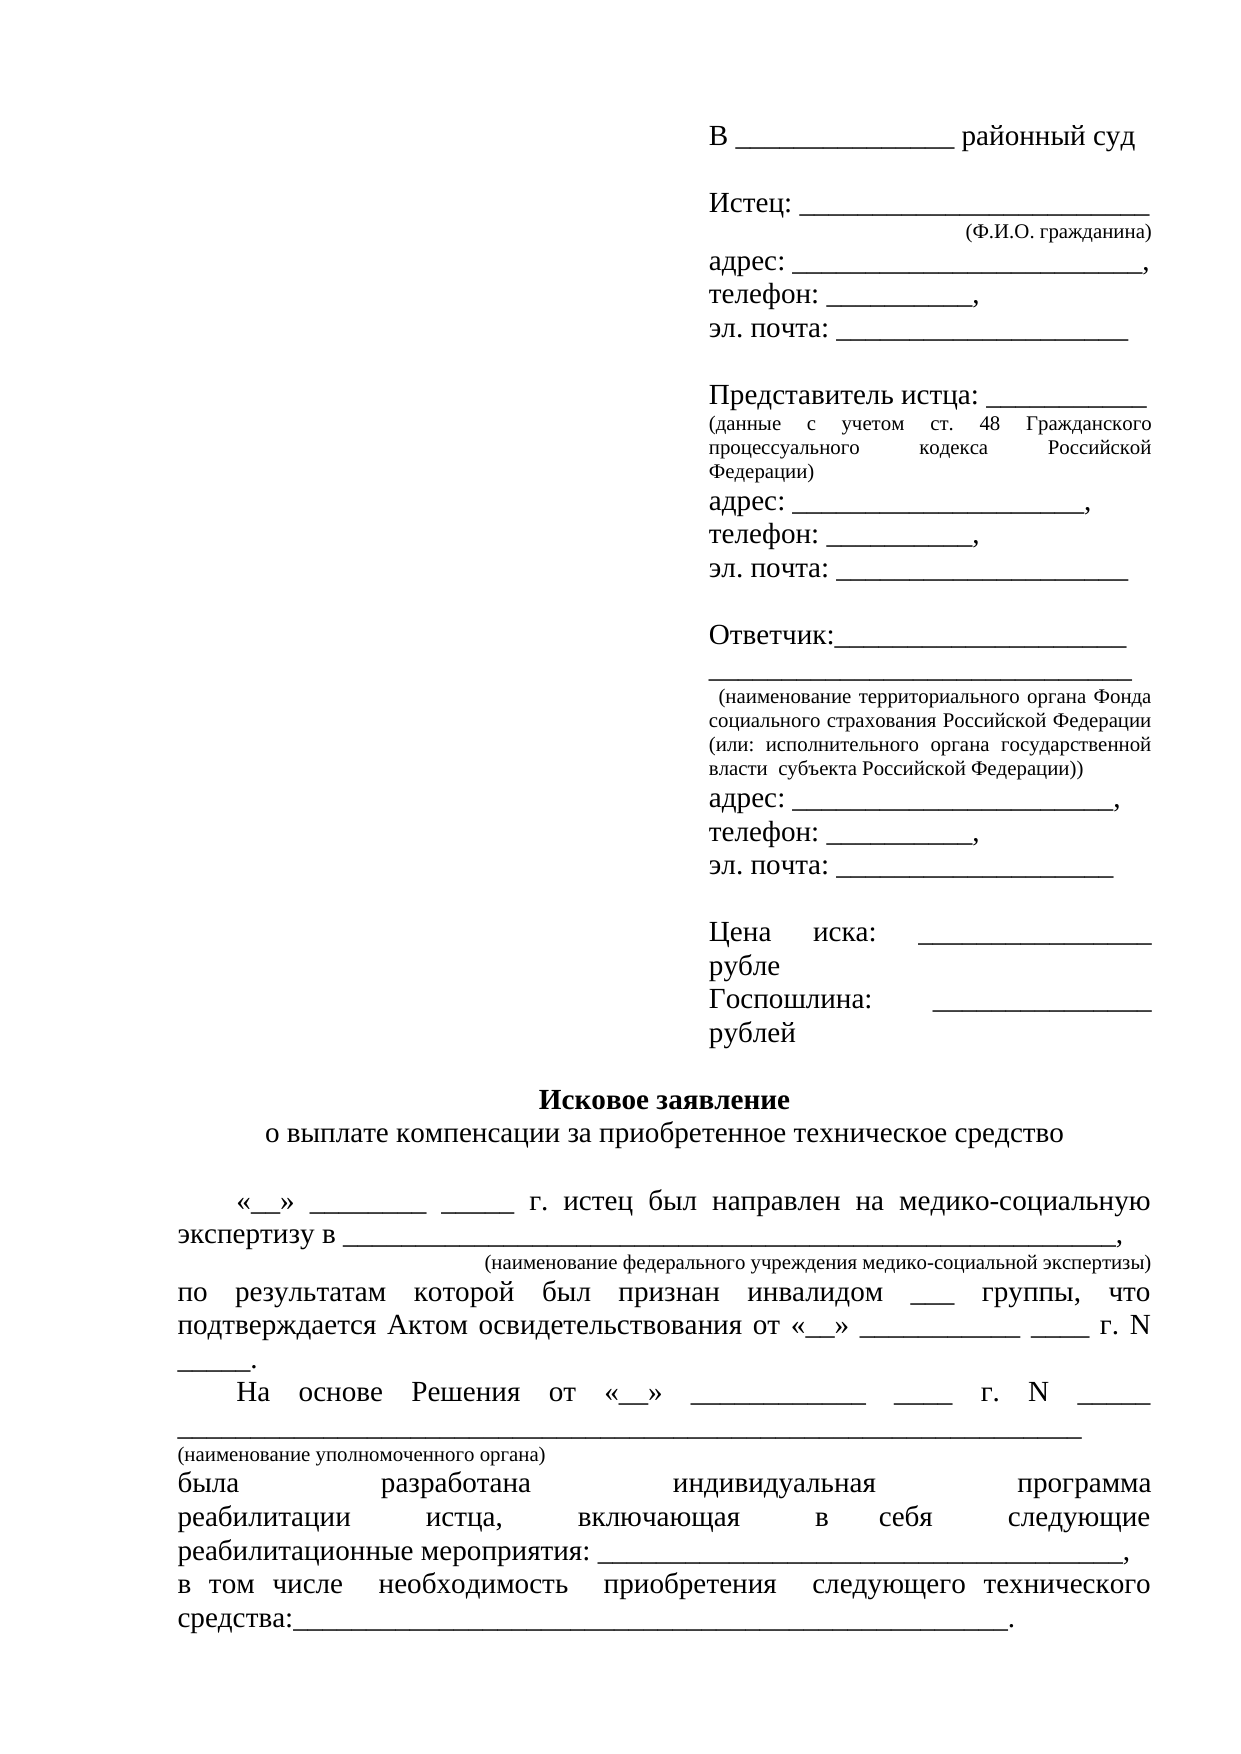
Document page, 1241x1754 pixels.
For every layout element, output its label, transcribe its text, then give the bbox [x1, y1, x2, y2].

text Ответчик:____________________ _____________________________ [709, 617, 1152, 684]
text телефон: __________, [709, 516, 1152, 550]
text В _______________ районный суд [709, 118, 1152, 152]
text эл. почта: ____________________ [709, 550, 1152, 583]
text Истец: ________________________ [709, 185, 1152, 219]
text адрес: ____________________, [709, 483, 1152, 516]
text о выплате компенсации за приобретенное техническое средство [177, 1116, 1152, 1149]
text телефон: __________, [709, 276, 1152, 310]
text (данные с учетом ст. 48 Гражданского процессуального кодекса Российской Федерации) [709, 411, 1152, 483]
text (Ф.И.О. гражданина) [177, 219, 1152, 243]
text эл. почта: ____________________ [709, 310, 1152, 343]
text в том числе необходимость приобретения следующего технического средства:_________________________________________________. [177, 1566, 1152, 1633]
text была разработана индивидуальная программа реабилитации истца, включающая в себя следующие реабилитационные мероприятия: ____________________________________, [177, 1466, 1152, 1566]
text по результатам которой был признан инвалидом ___ группы, что подтверждается Актом освидетельствования от «__» ___________ ____ г. N _____. [177, 1274, 1152, 1374]
text «__» ________ _____ г. истец был направлен на медико-социальную экспертизу в _____________________________________________________, [177, 1183, 1152, 1250]
text адрес: ________________________, [709, 243, 1152, 276]
text (наименование территориального органа Фонда социального страхования Российской Федерации (или: исполнительного органа государственной власти субъекта Российской Федерации)) [709, 684, 1152, 780]
text Цена иска: ________________ рубле [709, 914, 1152, 981]
text На основе Решения от «__» ____________ ____ г. N _____ ______________________________________________________________ (наименование уполномоченного органа) [177, 1374, 1152, 1466]
text телефон: __________, [709, 814, 1152, 847]
text Госпошлина: _______________ рублей [709, 981, 1152, 1048]
text (наименование федерального учреждения медико-социальной экспертизы) [177, 1250, 1152, 1274]
text эл. почта: ___________________ [709, 847, 1152, 881]
text Исковое заявление [177, 1082, 1152, 1116]
text Представитель истца: ___________ [709, 377, 1152, 411]
text адрес: ______________________, [709, 780, 1152, 814]
